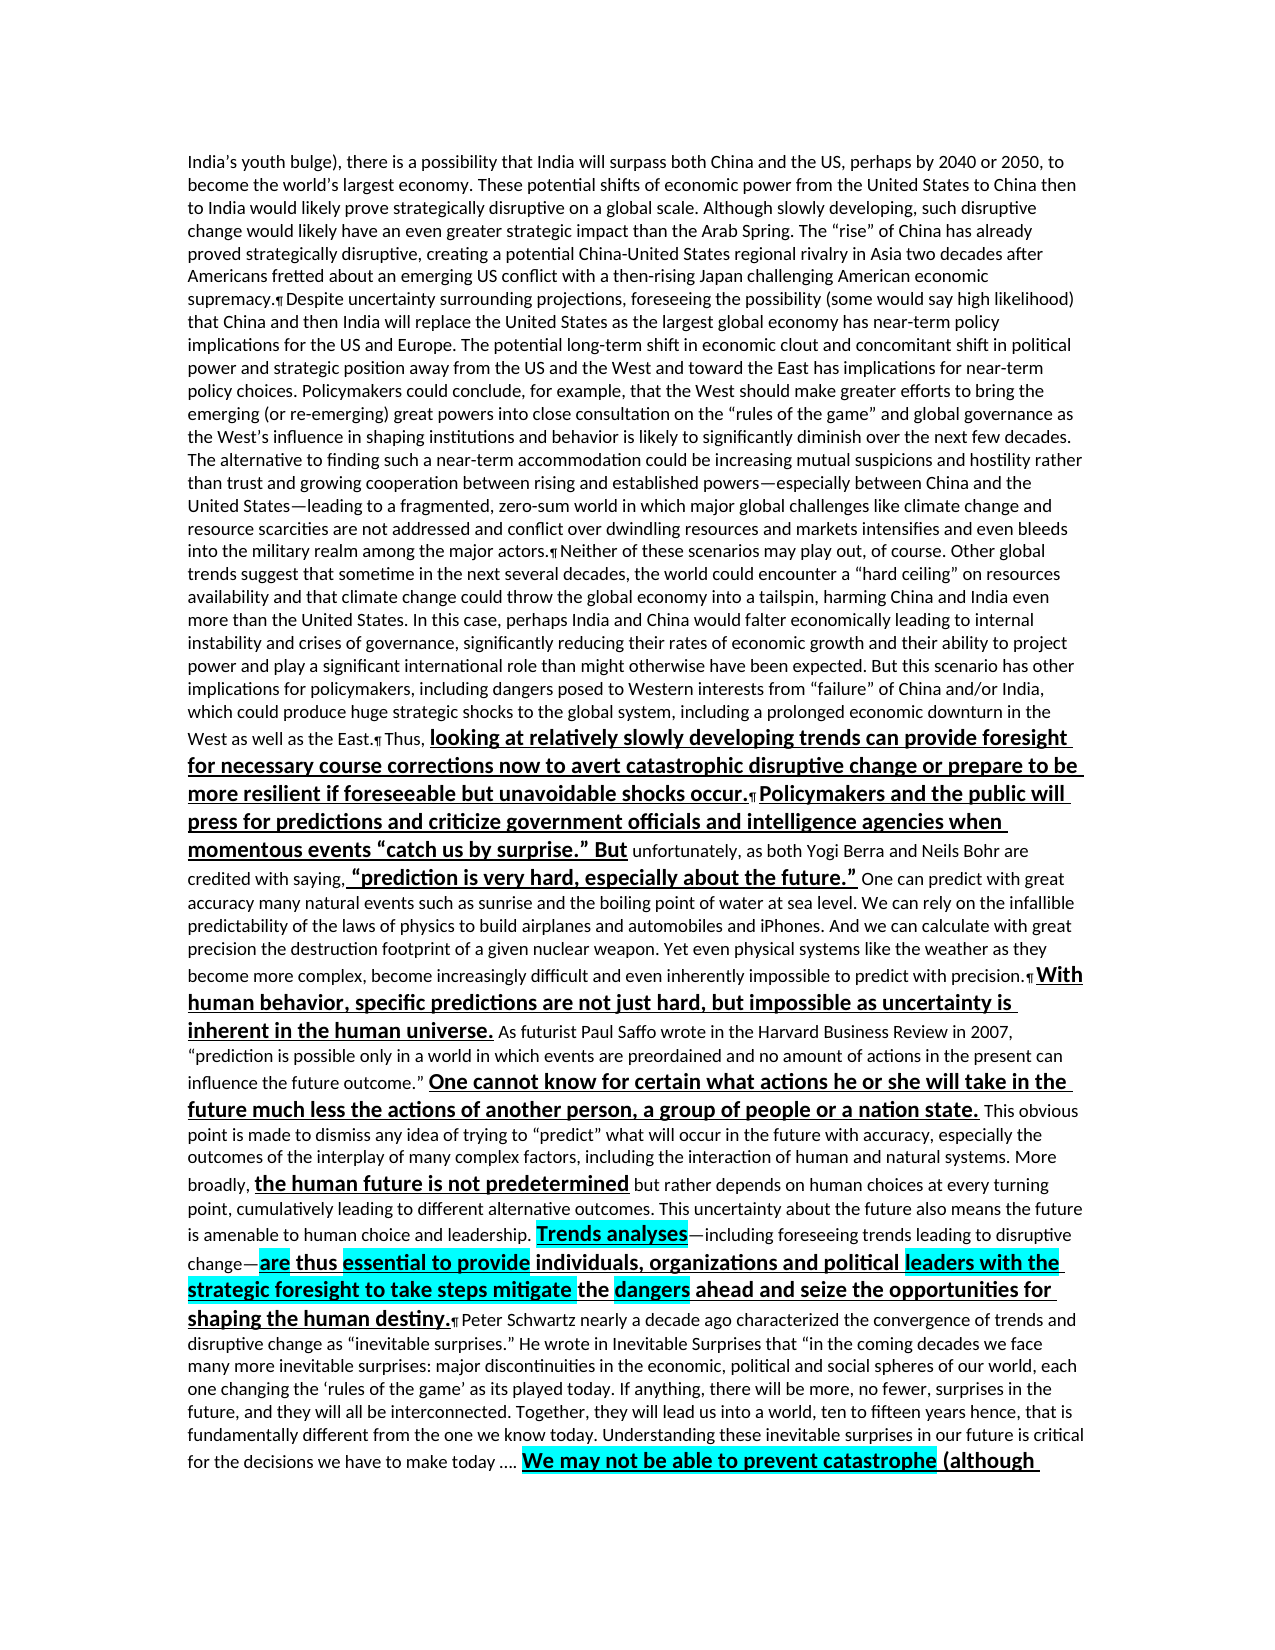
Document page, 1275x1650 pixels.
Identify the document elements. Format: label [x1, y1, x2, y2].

text [187, 150, 1087, 1474]
